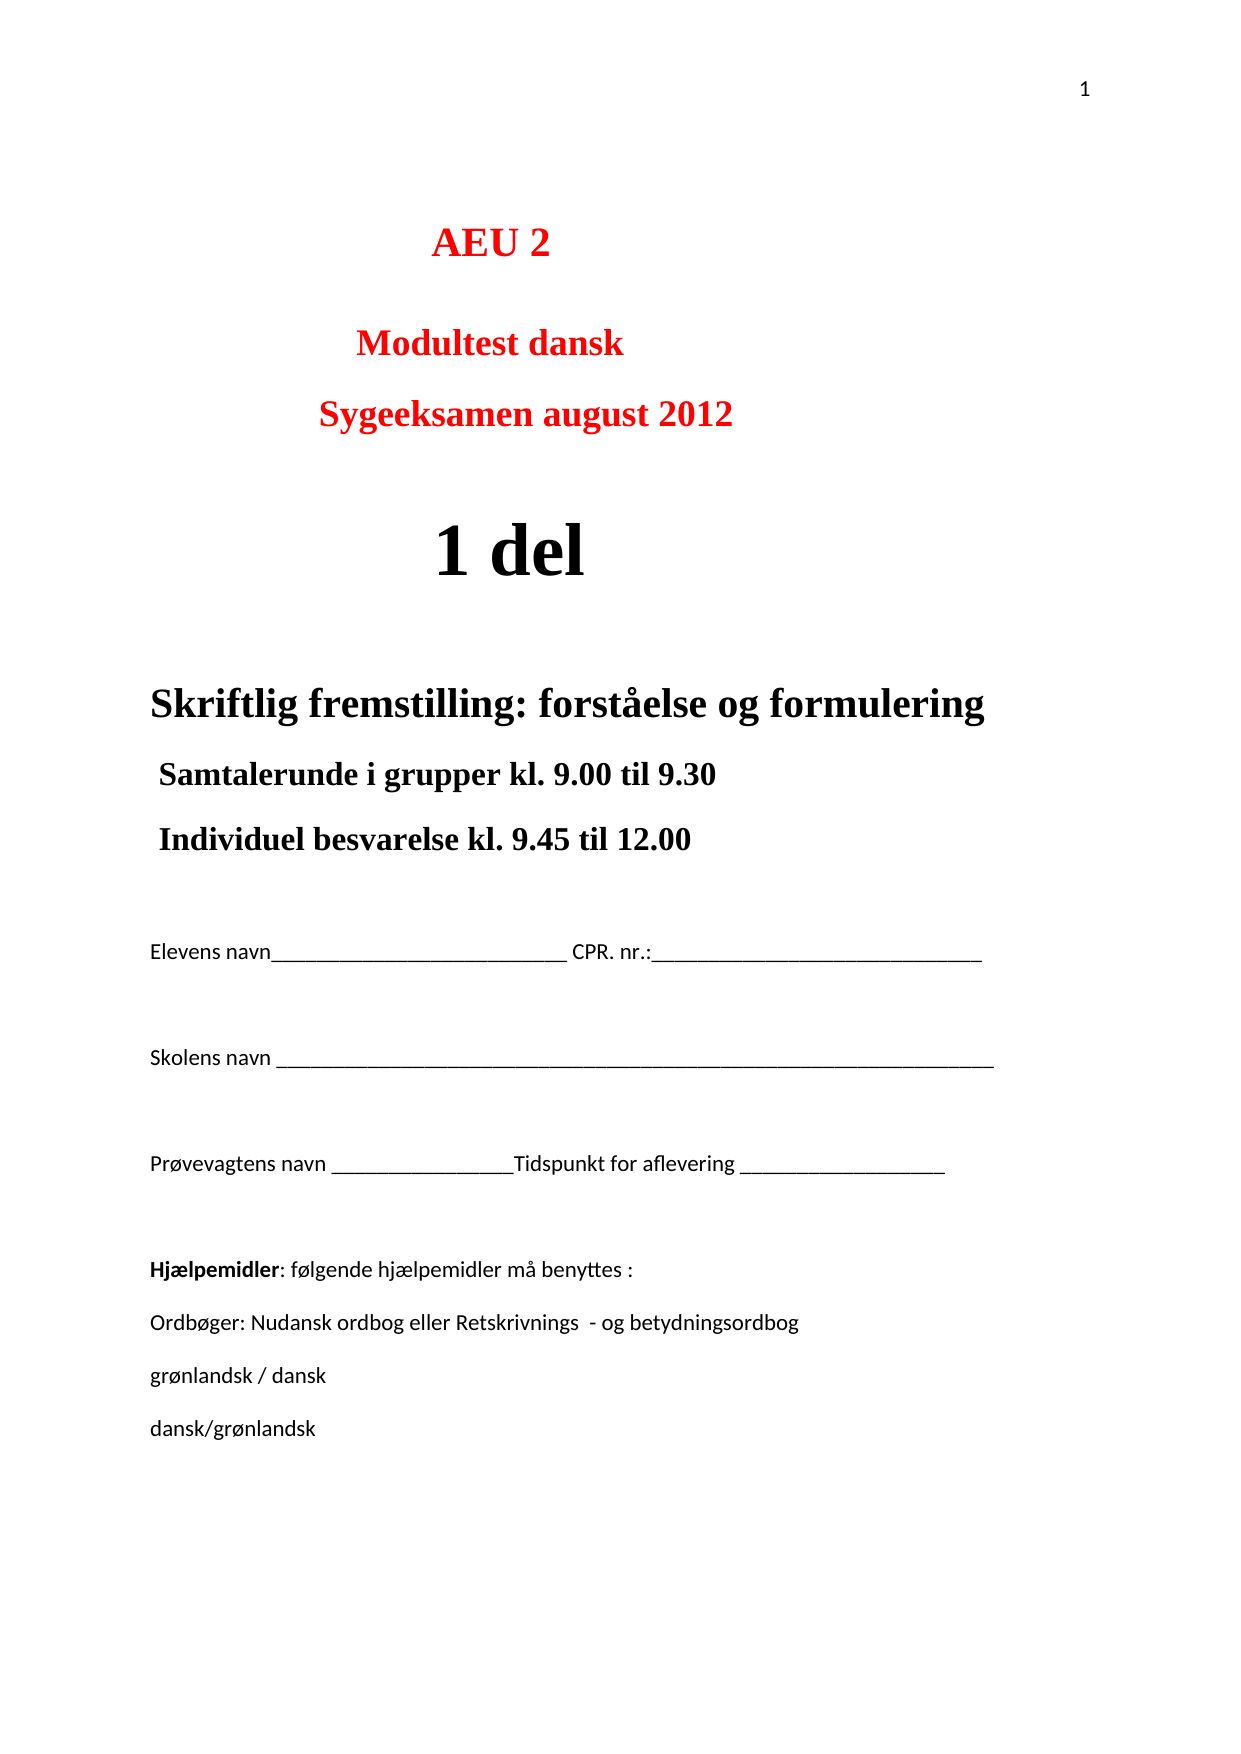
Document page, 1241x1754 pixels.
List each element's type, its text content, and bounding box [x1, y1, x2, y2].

text Skolens navn _______________________________________________________________ [150, 1043, 1090, 1071]
text Hjælpemidler: følgende hjælpemidler må benyttes : [150, 1256, 1090, 1283]
text Individuel besvarelse kl. 9.45 til 12.00 [150, 819, 1090, 858]
text grønlandsk / dansk [150, 1362, 1090, 1389]
text Prøvevagtens navn ________________Tidspunkt for aflevering __________________ [150, 1149, 1090, 1177]
text Modultest dansk [150, 321, 1090, 364]
subtitle AEU 2 [150, 218, 1090, 266]
text 1 del [150, 506, 1090, 592]
text Samtalerunde i grupper kl. 9.00 til 9.30 [150, 754, 1090, 793]
text Elevens navn__________________________ CPR. nr.:_____________________________ [150, 937, 1090, 965]
text Ordbøger: Nudansk ordbog eller Retskrivnings - og betydningsordbog [150, 1308, 1090, 1337]
text Skriftlig fremstilling: forståelse og formulering [150, 679, 1090, 727]
text Sygeeksamen august 2012 [150, 391, 1090, 434]
text dansk/grønlandsk [150, 1414, 1090, 1443]
